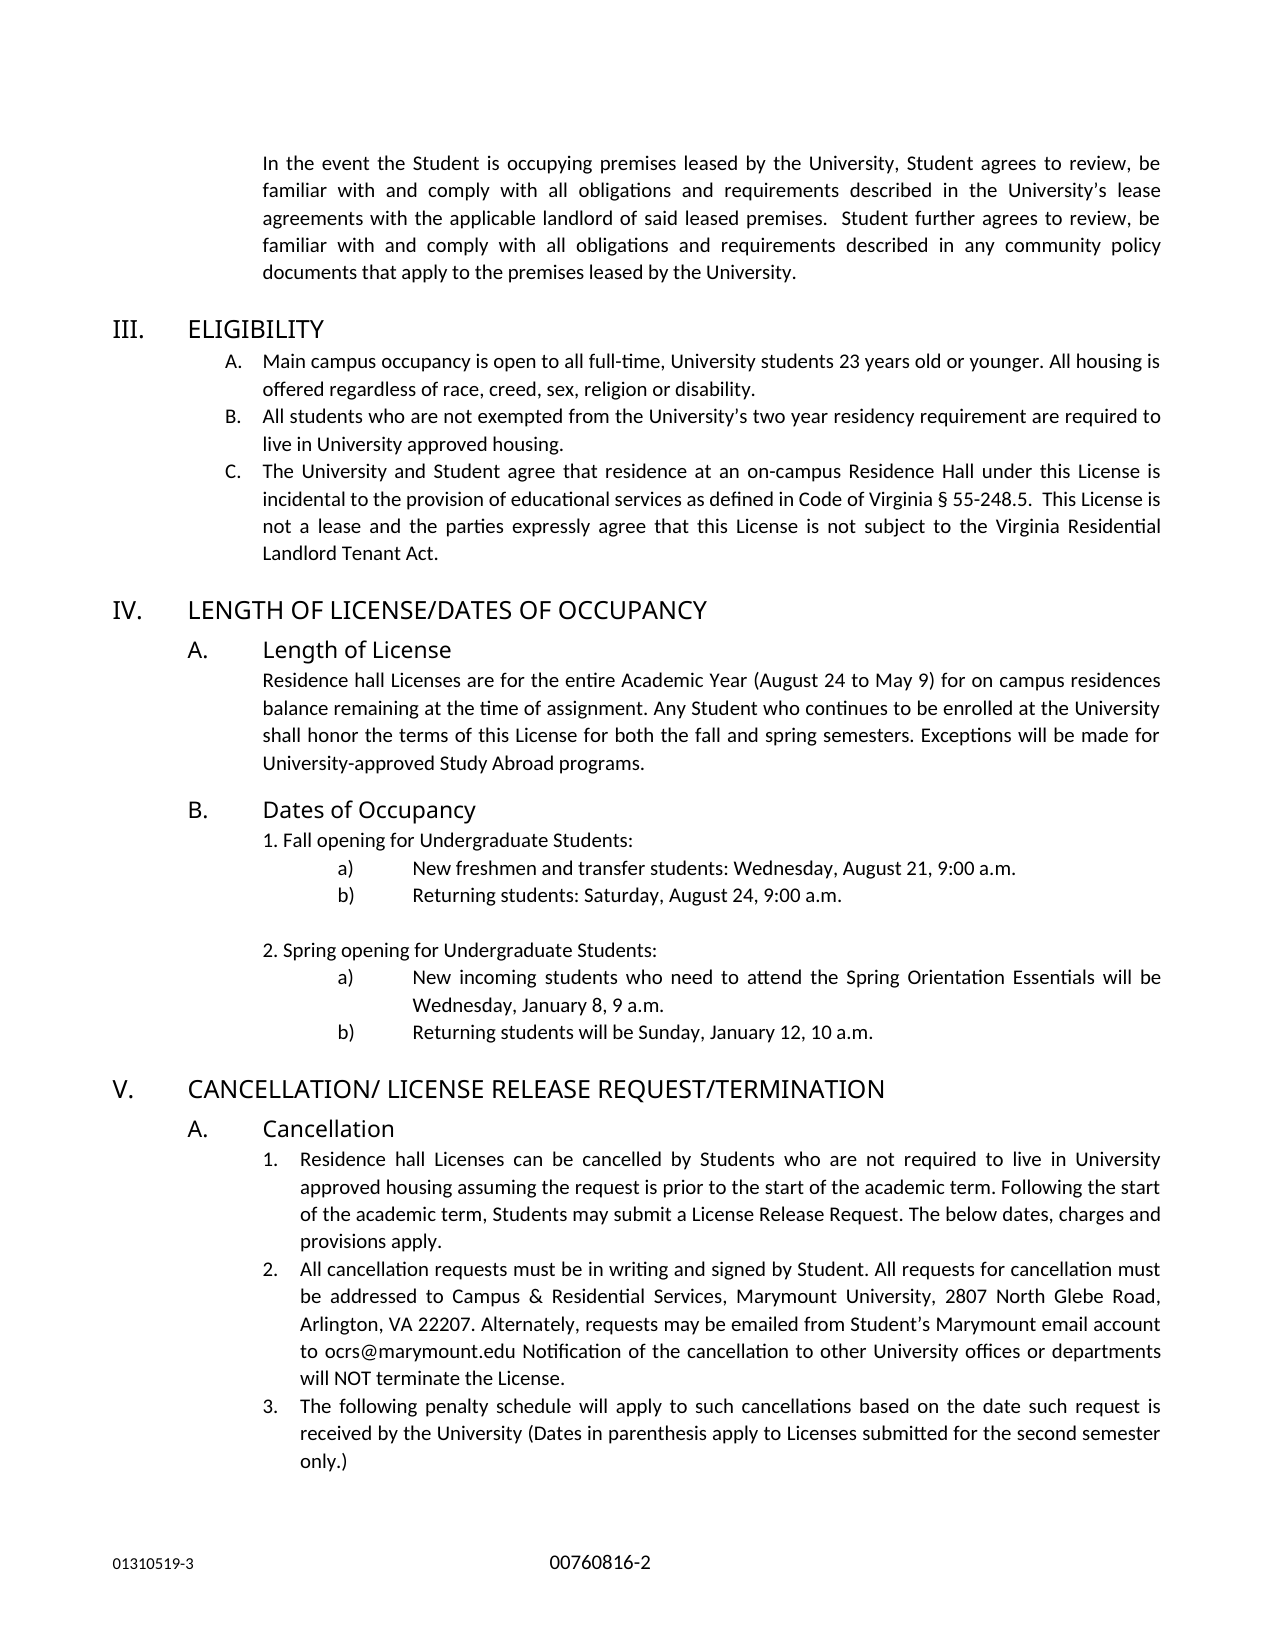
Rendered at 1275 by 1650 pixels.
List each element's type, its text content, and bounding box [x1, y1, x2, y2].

list Main campus occupancy is open to all full-time, University students 23 years old or younger. All housing is offered regardless of race, creed, sex, religion or disability. [225, 349, 1162, 402]
list All cancellation requests must be in writing and signed by Student. All requests for cancellation must be addressed to Campus & Residential Services, Marymount University, 2807 North Glebe Road, Arlington, VA 22207. Alternately, requests may be emailed from Student’s Marymount email account to ocrs@marymount.edu Notification of the cancellation to other University offices or departments will NOT terminate the License. [262, 1256, 1162, 1391]
list Residence hall Licenses can be cancelled by Students who are not required to live in University approved housing assuming the request is prior to the start of the academic term. Following the start of the academic term, Students may submit a License Release Request. The below dates, charges and provisions apply. [262, 1146, 1162, 1254]
subtitle ELIGIBILITY [112, 312, 1162, 346]
text Residence hall Licenses are for the entire Academic Year (August 24 to May 9) for on campus residences balance remaining at the time of assignment. Any Student who continues to be enrolled at the University shall honor the terms of this License for both the fall and spring semesters. Exceptions will be made for University-approved Study Abroad programs. [262, 668, 1162, 775]
list All students who are not exempted from the University’s two year residency requirement are required to live in University approved housing. [225, 403, 1162, 456]
subtitle LENGTH OF LICENSE/DATES OF OCCUPANCY [112, 593, 1162, 627]
text a) New freshmen and transfer students: Wednesday, August 21, 9:00 a.m. [337, 855, 1162, 880]
list The University and Student agree that residence at an on-campus Residence Hall under this License is incidental to the provision of educational services as defined in Code of Virginia § 55-248.5. This License is not a lease and the parties expressly agree that this License is not subject to the Virginia Residential Landlord Tenant Act. [225, 458, 1162, 566]
subtitle Dates of Occupancy [187, 794, 1162, 825]
text In the event the Student is occupying premises leased by the University, Student agrees to review, be familiar with and comply with all obligations and requirements described in the University’s lease agreements with the applicable landlord of said leased premises. Student further agrees to review, be familiar with and comply with all obligations and requirements described in any community policy documents that apply to the premises leased by the University. [262, 150, 1162, 285]
text 1. Fall opening for Undergraduate Students: [262, 828, 1162, 853]
subtitle Length of License [187, 634, 1162, 665]
subtitle CANCELLATION/ LICENSE RELEASE REQUEST/TERMINATION [112, 1072, 1162, 1106]
text 2. Spring opening for Undergraduate Students: [262, 937, 1162, 963]
text b) Returning students will be Sunday, January 12, 10 a.m. [337, 1019, 1162, 1045]
list The following penalty schedule will apply to such cancellations based on the date such request is received by the University (Dates in parenthesis apply to Licenses submitted for the second semester only.) [262, 1393, 1162, 1473]
text b) Returning students: Saturday, August 24, 9:00 a.m. [337, 882, 1162, 908]
text a) New incoming students who need to attend the Spring Orientation Essentials will be Wednesday, January 8, 9 a.m. [337, 964, 1162, 1017]
subtitle Cancellation [187, 1113, 1162, 1144]
